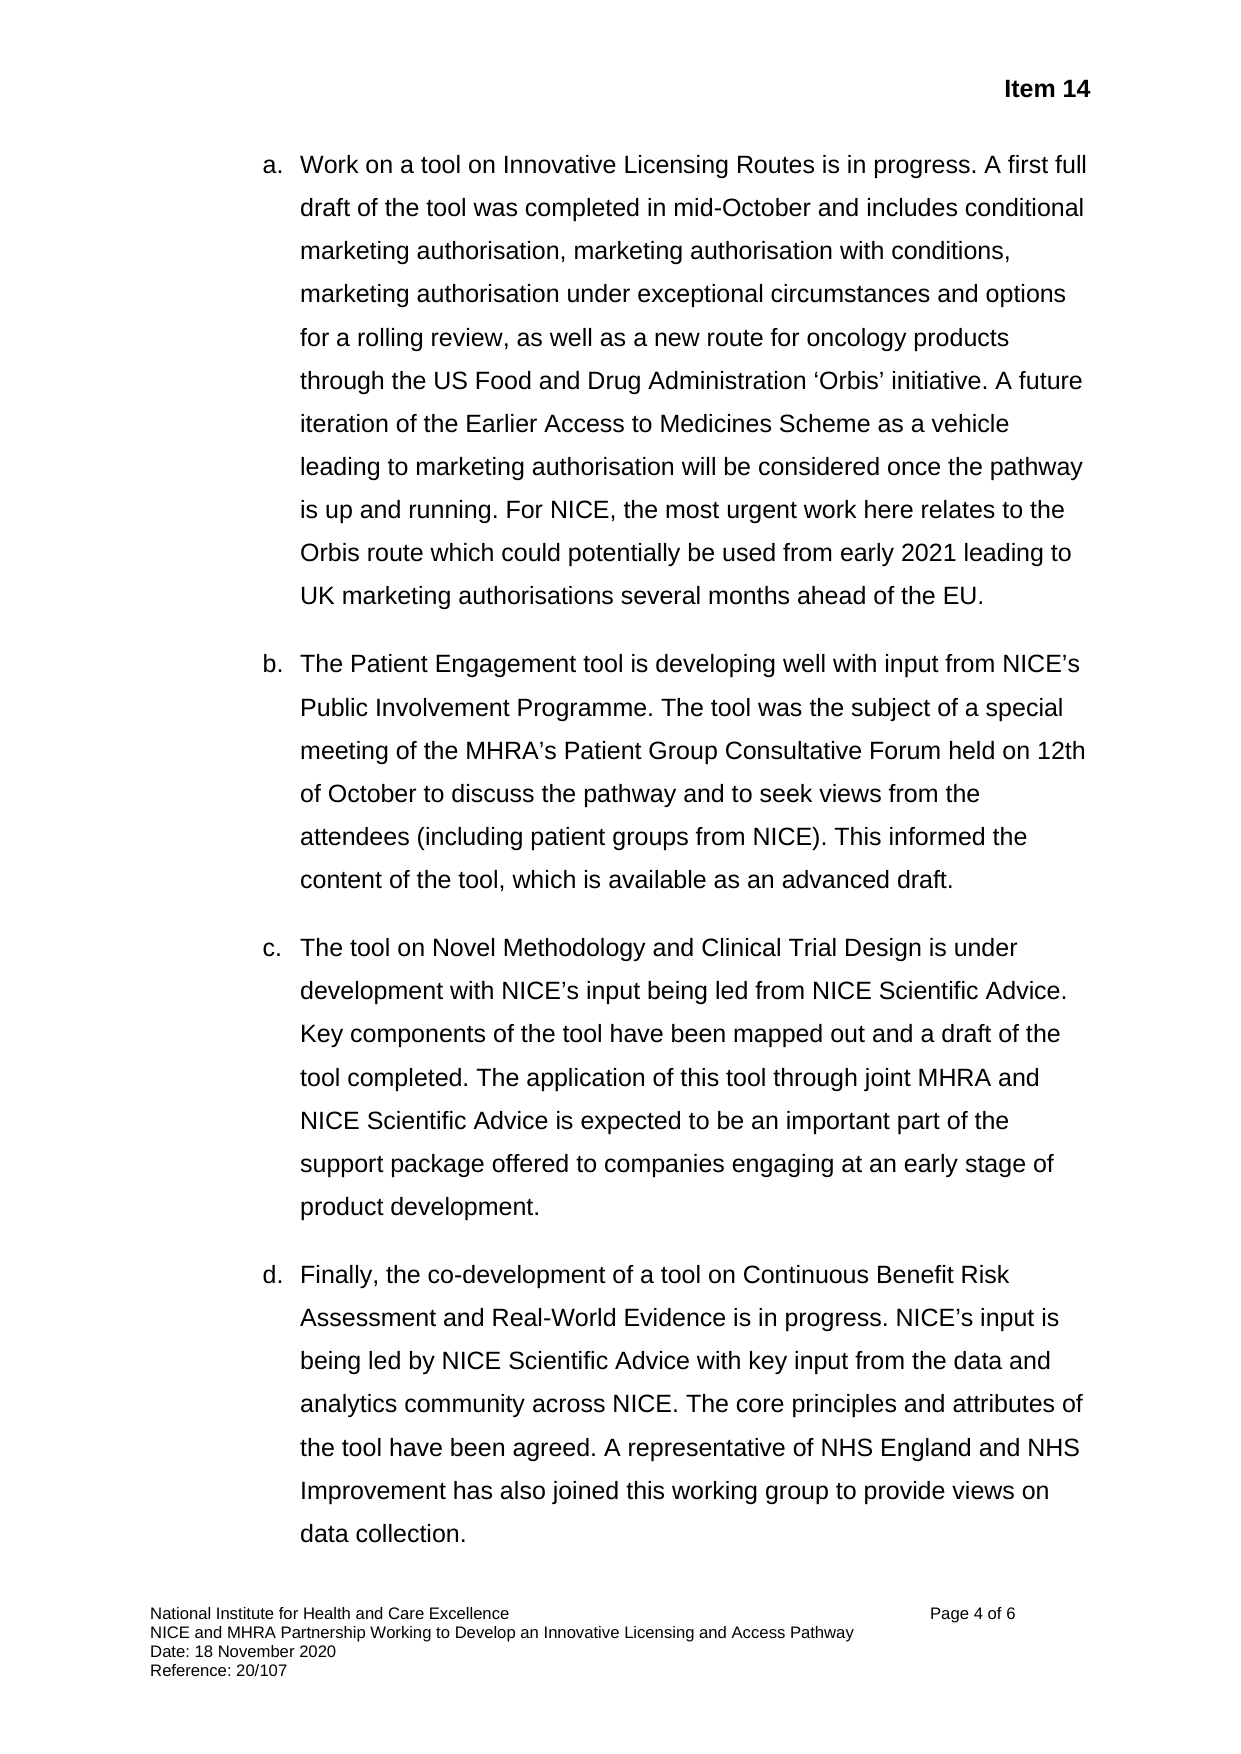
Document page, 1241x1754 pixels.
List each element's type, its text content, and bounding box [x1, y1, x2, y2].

list Finally, the co-development of a tool on Continuous Benefit Risk Assessment and Real-World Evidence is in progress. NICE’s input is being led by NICE Scientific Advice with key input from the data and analytics community across NICE. The core principles and attributes of the tool have been agreed. A representative of NHS England and NHS Improvement has also joined this working group to provide views on data collection. [262, 1260, 1090, 1547]
list The tool on Novel Methodology and Clinical Trial Design is under development with NICE’s input being led from NICE Scientific Advice. Key components of the tool have been mapped out and a draft of the tool completed. The application of this tool through joint MHRA and NICE Scientific Advice is expected to be an important part of the support package offered to companies engaging at an early stage of product development. [262, 933, 1090, 1221]
list Work on a tool on Innovative Licensing Routes is in progress. A first full draft of the tool was completed in mid-October and includes conditional marketing authorisation, marketing authorisation with conditions, marketing authorisation under exceptional circumstances and options for a rolling review, as well as a new route for oncology products through the US Food and Drug Administration ‘Orbis’ initiative. A future iteration of the Earlier Access to Medicines Scheme as a vehicle leading to marketing authorisation will be considered once the pathway is up and running. For NICE, the most urgent work here relates to the Orbis route which could potentially be used from early 2021 leading to UK marketing authorisations several months ahead of the EU. [262, 150, 1090, 610]
list The Patient Engagement tool is developing well with input from NICE’s Public Involvement Programme. The tool was the subject of a special meeting of the MHRA’s Patient Group Consultative Forum held on 12th of October to discuss the pathway and to seek views from the attendees (including patient groups from NICE). This informed the content of the tool, which is available as an advanced draft. [262, 649, 1090, 894]
